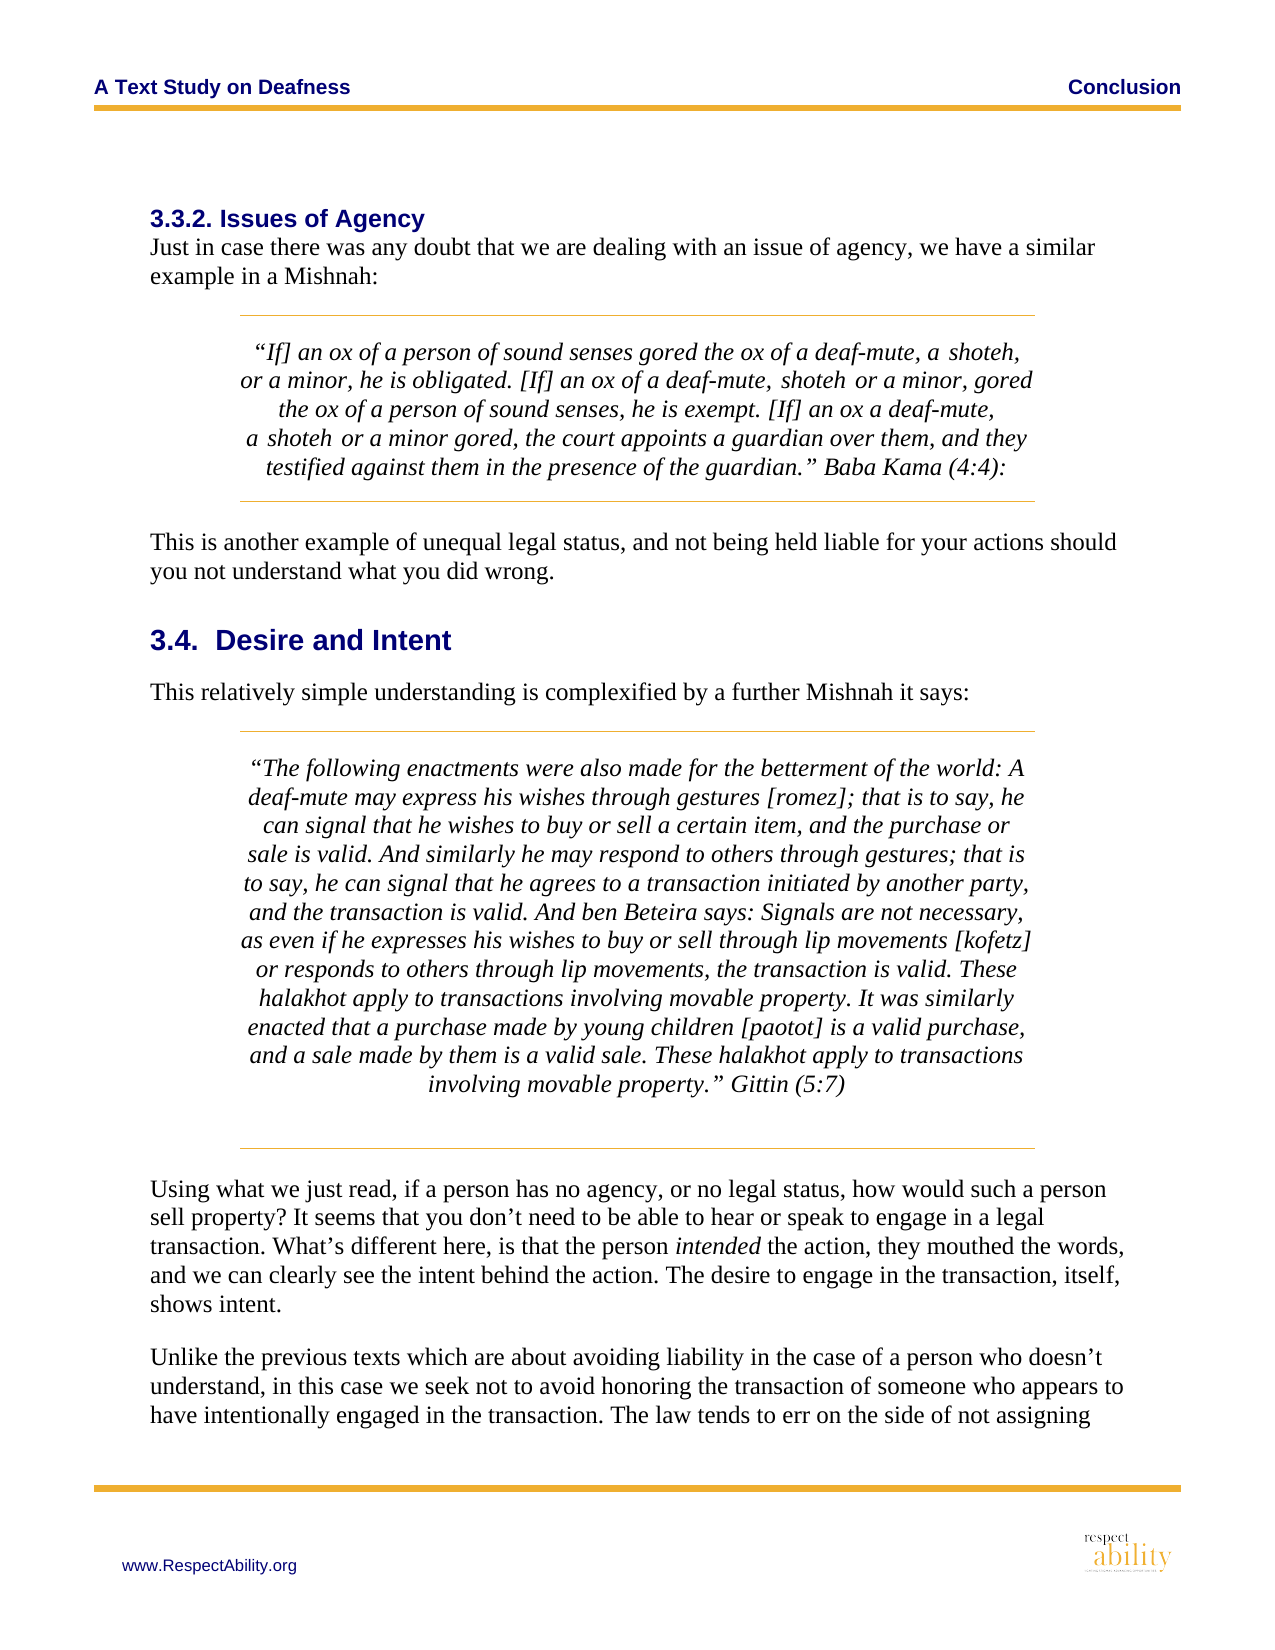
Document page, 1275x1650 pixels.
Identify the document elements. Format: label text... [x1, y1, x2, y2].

picture [1084, 1533, 1172, 1572]
text This relatively simple understanding is complexified by a further Mishnah it says: [150, 677, 1125, 706]
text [150, 1342, 1125, 1429]
text “If] an ox of a person of sound senses gored the ox of a deaf-mute, a shoteh, or a minor, he is obligated. [If] an ox of a deaf-mute, shoteh or a minor, gored the ox of a person of sound senses, he is exempt. [If] an ox a deaf-mute, a shoteh or a minor gored, the court appoints a guardian over them, and they testified against them in the presence of the guardian.” Baba Kama (4:4): [240, 316, 1035, 501]
text This is another example of unequal legal status, and not being held liable for your actions should you not understand what you did wrong. [150, 527, 1125, 585]
text Using what we just read, if a person has no agency, or no legal status, how would such a person sell property? It seems that you don’t need to be able to hear or speak to engage in a legal transaction. What’s different here, is that the person intended the action, they mouthed the words, and we can clearly see the intent behind the action. The desire to engage in the transaction, itself, shows intent. [150, 1174, 1125, 1317]
subtitle Desire and Intent [150, 622, 1125, 656]
subtitle Issues of Agency [150, 204, 1125, 232]
text “The following enactments were also made for the betterment of the world: A deaf-mute may express his wishes through gestures [romez]; that is to say, he can signal that he wishes to buy or sell a certain item, and the purchase or sale is valid. And similarly he may respond to others through gestures; that is to say, he can signal that he agrees to a transaction initiated by another party, and the transaction is valid. And ben Beteira says: Signals are not necessary, as even if he expresses his wishes to buy or sell through lip movements [kofetz] or responds to others through lip movements, the transaction is valid. These halakhot apply to transactions involving movable property. It was similarly enacted that a purchase made by young children [paotot] is a valid purchase, and a sale made by them is a valid sale. These halakhot apply to transactions involving movable property.” Gittin (5:7) [240, 732, 1035, 1148]
text Just in case there was any doubt that we are dealing with an issue of agency, we have a similar example in a Mishnah: [150, 232, 1125, 290]
